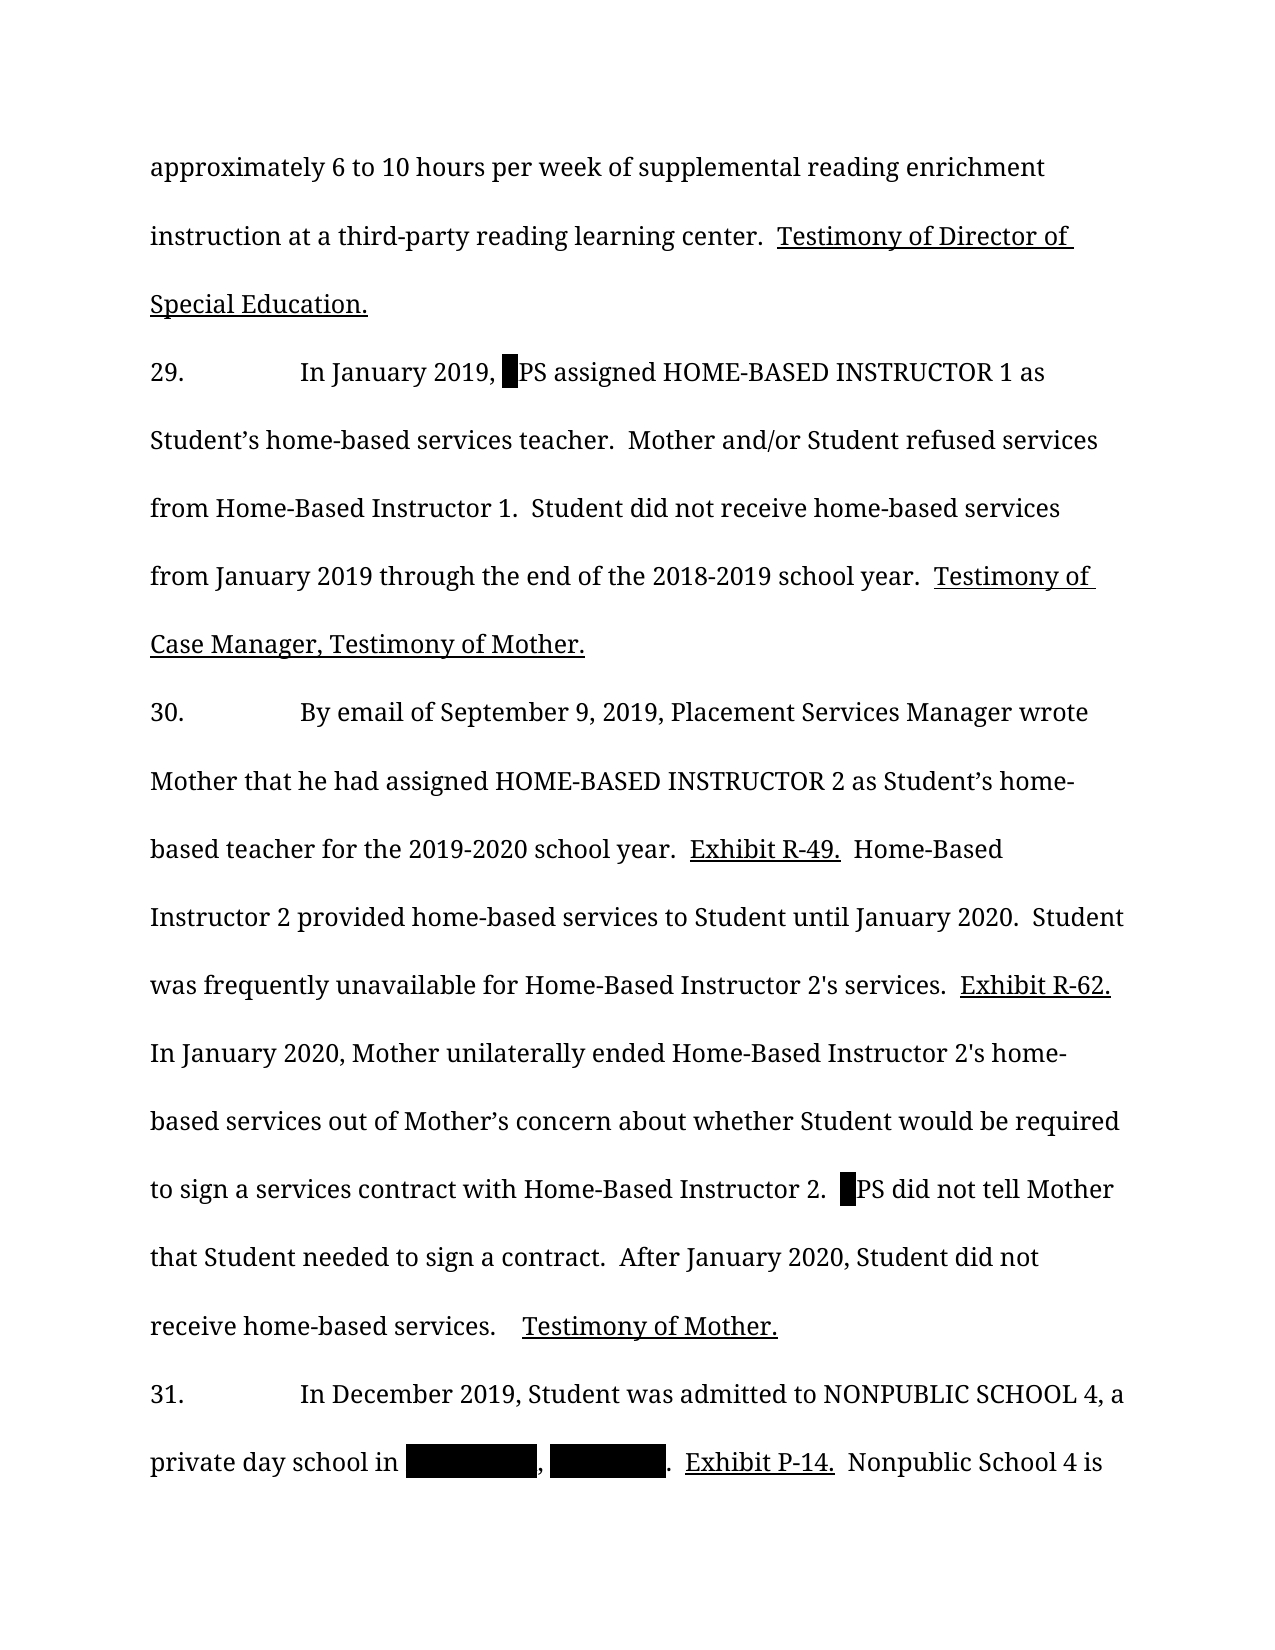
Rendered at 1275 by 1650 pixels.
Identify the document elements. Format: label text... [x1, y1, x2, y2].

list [150, 1376, 1125, 1478]
list By email of September 9, 2019, Placement Services Manager wrote Mother that he had assigned HOME-BASED INSTRUCTOR 2 as Student’s home-based teacher for the 2019-2020 school year. Exhibit R-49. Home-Based Instructor 2 provided home-based services to Student until January 2020. Student was frequently unavailable for Home-Based Instructor 2's services. Exhibit R-62. In January 2020, Mother unilaterally ended Home-Based Instructor 2's home-based services out of Mother’s concern about whether Student would be required to sign a services contract with Home-Based Instructor 2. XPS did not tell Mother that Student needed to sign a contract. After January 2020, Student did not receive home-based services. Testimony of Mother. [150, 695, 1125, 1342]
list In January 2019, XPS assigned HOME-BASED INSTRUCTOR 1 as Student’s home-based services teacher. Mother and/or Student refused services from Home-Based Instructor 1. Student did not receive home-based services from January 2019 through the end of the 2018-2019 school year. Testimony of Case Manager, Testimony of Mother. [150, 354, 1125, 661]
